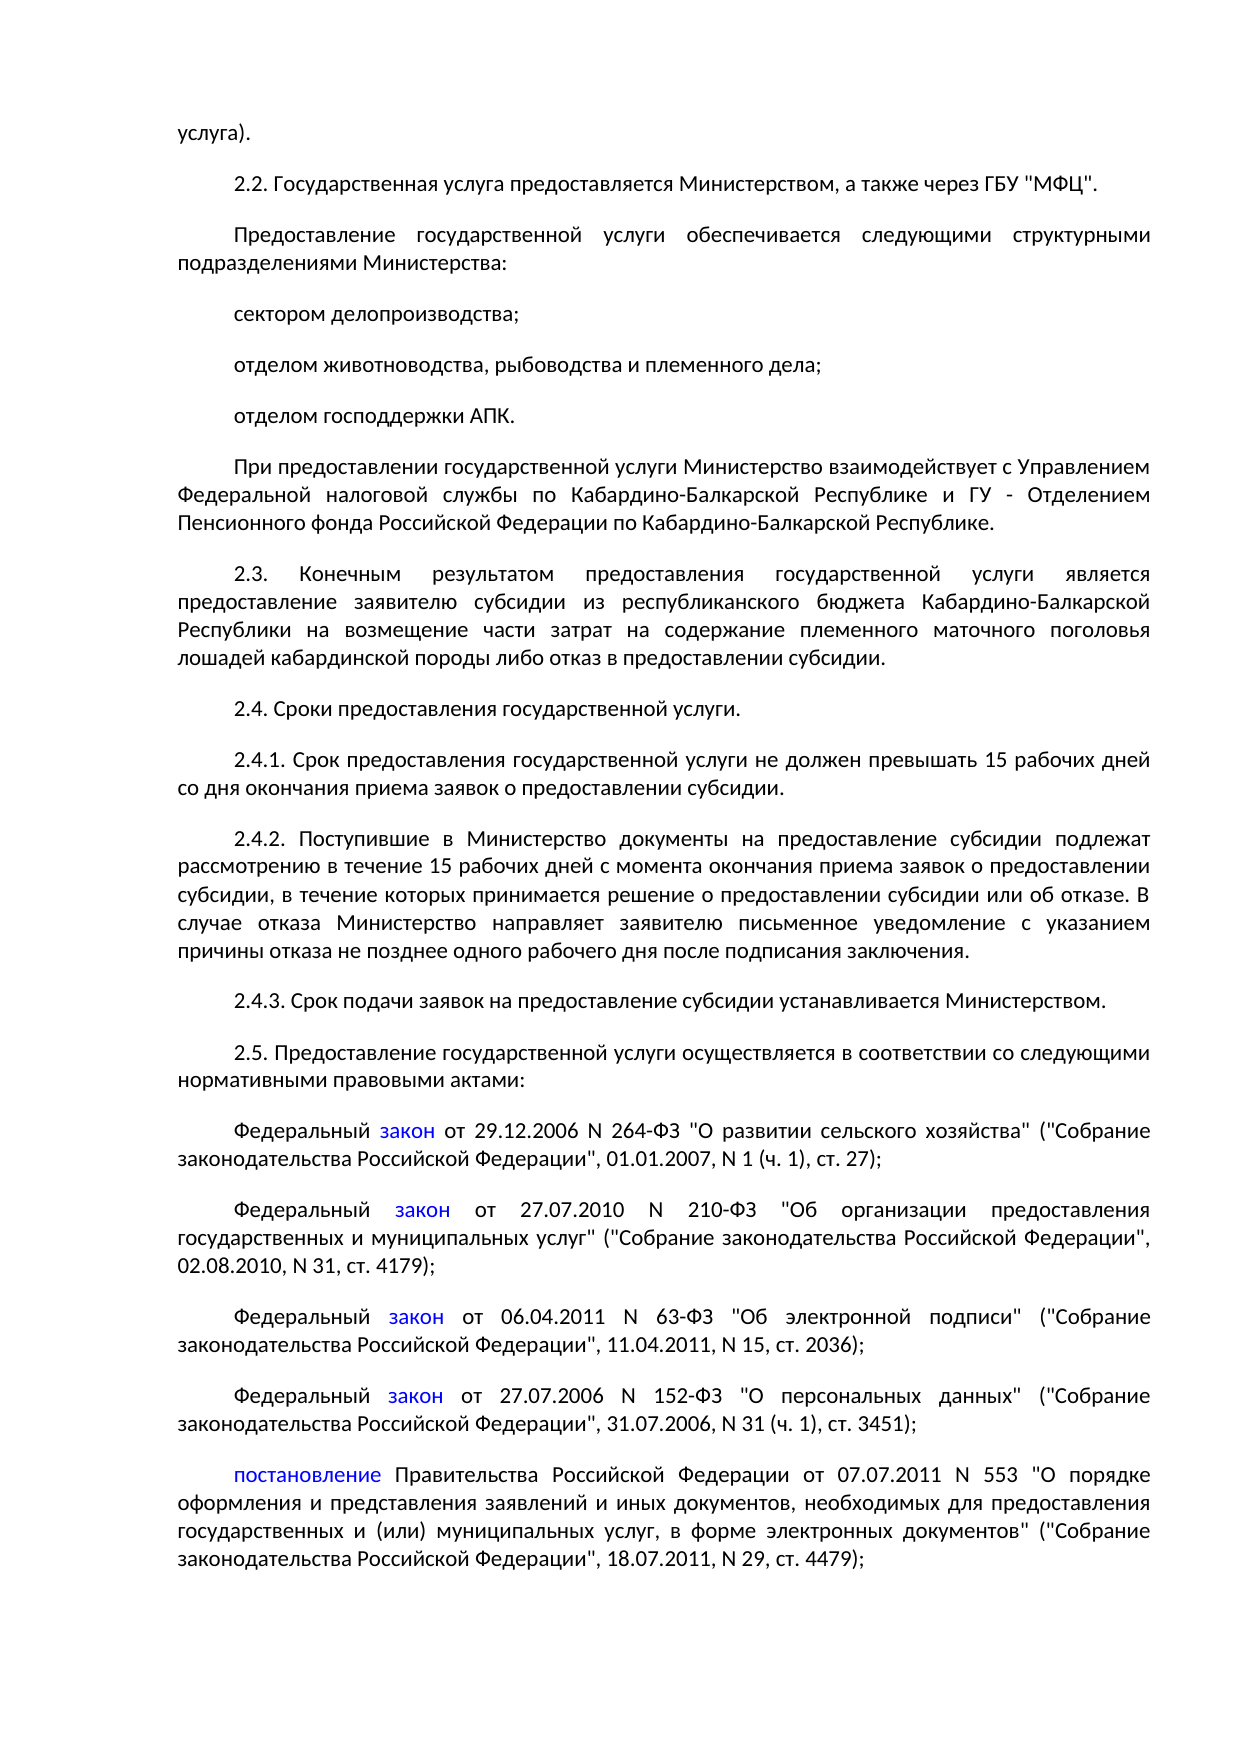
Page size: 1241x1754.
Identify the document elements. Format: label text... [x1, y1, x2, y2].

text 2.4.1. Срок предоставления государственной услуги не должен превышать 15 рабочих дней со дня окончания приема заявок о предоставлении субсидии. [177, 745, 1152, 801]
text отделом господдержки АПК. [177, 401, 1152, 429]
text 2.4.2. Поступившие в Министерство документы на предоставление субсидии подлежат рассмотрению в течение 15 рабочих дней с момента окончания приема заявок о предоставлении субсидии, в течение которых принимается решение о предоставлении субсидии или об отказе. В случае отказа Министерство направляет заявителю письменное уведомление с указанием причины отказа не позднее одного рабочего дня после подписания заключения. [177, 824, 1152, 964]
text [177, 118, 1152, 146]
text 2.3. Конечным результатом предоставления государственной услуги является предоставление заявителю субсидии из республиканского бюджета Кабардино-Балкарской Республики на возмещение части затрат на содержание племенного маточного поголовья лошадей кабардинской породы либо отказ в предоставлении субсидии. [177, 559, 1152, 671]
text Федеральный закон от 29.12.2006 N 264-ФЗ "О развитии сельского хозяйства" ("Собрание законодательства Российской Федерации", 01.01.2007, N 1 (ч. 1), ст. 27); [177, 1117, 1152, 1173]
text 2.4. Сроки предоставления государственной услуги. [177, 694, 1152, 722]
text сектором делопроизводства; [177, 299, 1152, 327]
text постановление Правительства Российской Федерации от 07.07.2011 N 553 "О порядке оформления и представления заявлений и иных документов, необходимых для предоставления государственных и (или) муниципальных услуг, в форме электронных документов" ("Собрание законодательства Российской Федерации", 18.07.2011, N 29, ст. 4479); [177, 1460, 1152, 1572]
text Предоставление государственной услуги обеспечивается следующими структурными подразделениями Министерства: [177, 220, 1152, 276]
text Федеральный закон от 27.07.2010 N 210-ФЗ "Об организации предоставления государственных и муниципальных услуг" ("Собрание законодательства Российской Федерации", 02.08.2010, N 31, ст. 4179); [177, 1196, 1152, 1279]
text Федеральный закон от 06.04.2011 N 63-ФЗ "Об электронной подписи" ("Собрание законодательства Российской Федерации", 11.04.2011, N 15, ст. 2036); [177, 1302, 1152, 1358]
text Федеральный закон от 27.07.2006 N 152-ФЗ "О персональных данных" ("Собрание законодательства Российской Федерации", 31.07.2006, N 31 (ч. 1), ст. 3451); [177, 1381, 1152, 1437]
text 2.4.3. Срок подачи заявок на предоставление субсидии устанавливается Министерством. [177, 987, 1152, 1015]
text 2.2. Государственная услуга предоставляется Министерством, а также через ГБУ "МФЦ". [177, 169, 1152, 197]
text 2.5. Предоставление государственной услуги осуществляется в соответствии со следующими нормативными правовыми актами: [177, 1038, 1152, 1094]
text отделом животноводства, рыбоводства и племенного дела; [177, 350, 1152, 378]
text При предоставлении государственной услуги Министерство взаимодействует с Управлением Федеральной налоговой службы по Кабардино-Балкарской Республике и ГУ - Отделением Пенсионного фонда Российской Федерации по Кабардино-Балкарской Республике. [177, 452, 1152, 536]
